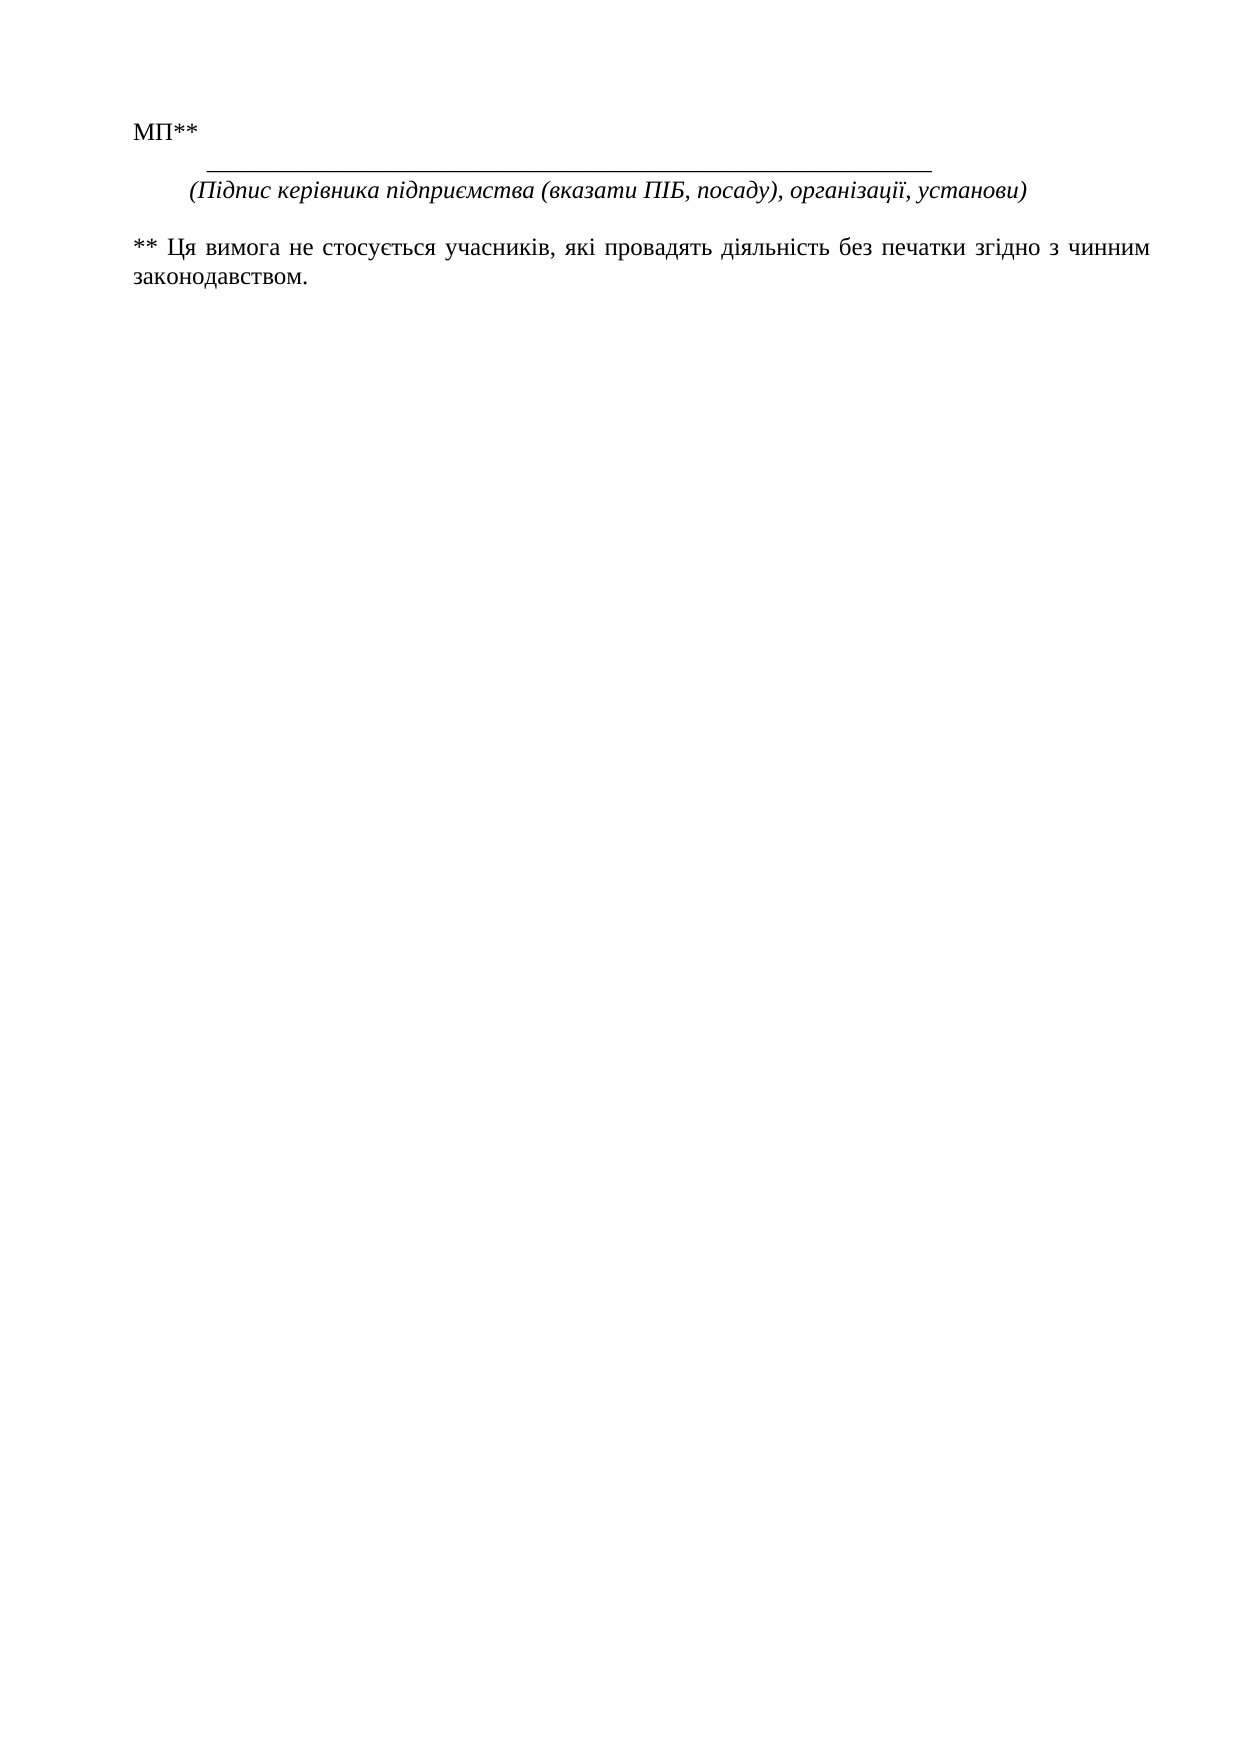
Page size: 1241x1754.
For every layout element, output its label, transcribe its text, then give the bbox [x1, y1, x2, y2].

text (Підпис керівника підприємства (вказати ПІБ, посаду), організації, установи) [133, 175, 1152, 204]
text МП** __________________________________________________________ [133, 117, 1152, 175]
text ** Ця вимога не стосується учасників, які провадять діяльність без печатки згідно з чинним законодавством. [133, 232, 1152, 290]
